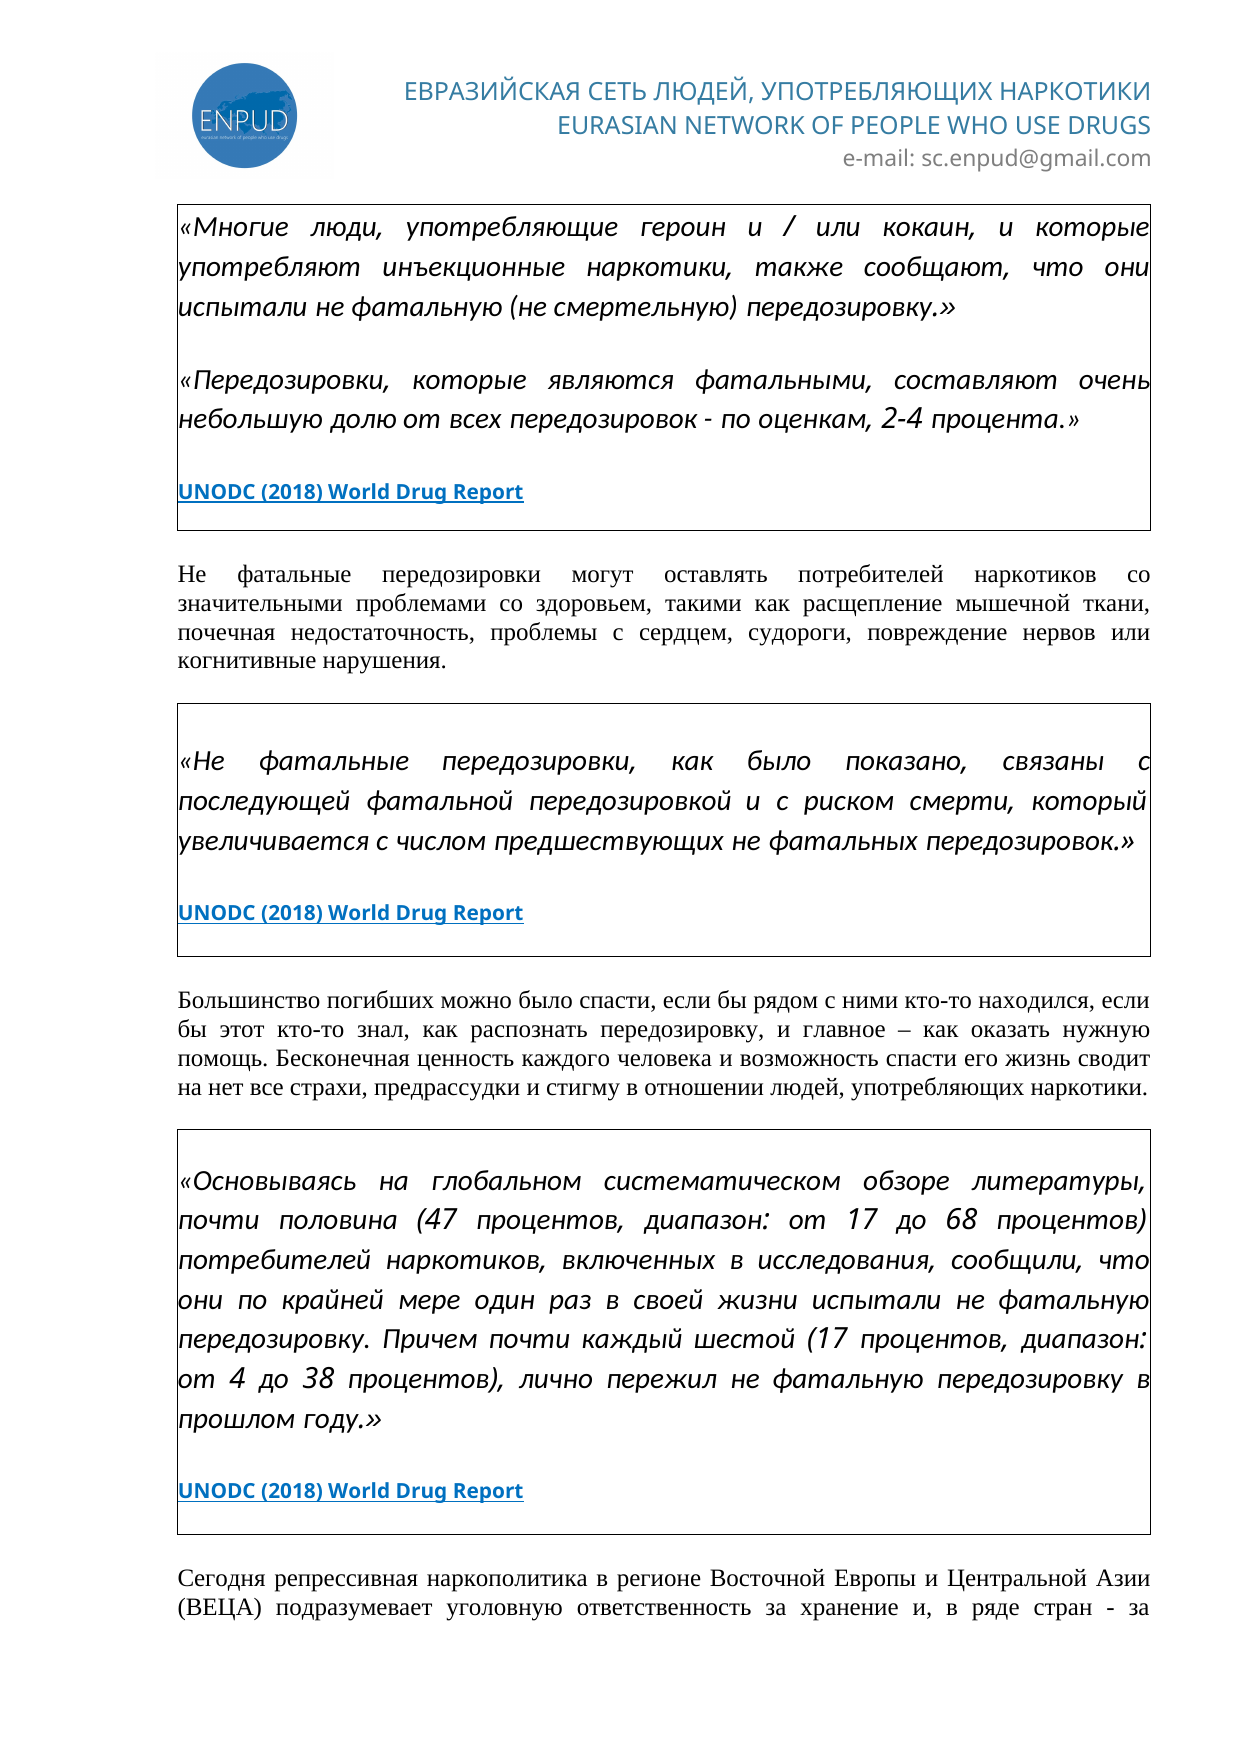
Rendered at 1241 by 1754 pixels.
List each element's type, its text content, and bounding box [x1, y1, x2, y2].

text Не фатальные передозировки могут оставлять потребителей наркотиков со значительными проблемами со здоровьем, такими как расщепление мышечной ткани, почечная недостаточность, проблемы с сердцем, судороги, повреждение нервов или когнитивные нарушения. [177, 559, 1151, 674]
text Большинство погибших можно было спасти, если бы рядом с ними кто-то находился, если бы этот кто-то знал, как распознать передозировку, и главное – как оказать нужную помощь. Бесконечная ценность каждого человека и возможность спасти его жизнь сводит на нет все страхи, предрассудки и стигму в отношении людей, употребляющих наркотики. [177, 985, 1151, 1100]
table_header «Не фатальные передозировки, как было показано, связаны с последующей фатальной передозировкой и с риском смерти, который увеличивается с числом предшествующих не фатальных передозировок.» UNODC (2018) World Drug Report [178, 704, 1150, 956]
picture [155, 52, 334, 179]
table_header «Основываясь на глобальном систематическом обзоре литературы, почти половина (47 процентов, диапазон: от 17 до 68 процентов) потребителей наркотиков, включенных в исследования, сообщили, что они по крайней мере один раз в своей жизни испытали не фатальную передозировку. Причем почти каждый шестой (17 процентов, диапазон: от 4 до 38 процентов), лично пережил не фатальную передозировку в прошлом году.» UNODC (2018) World Drug Report [178, 1130, 1150, 1534]
